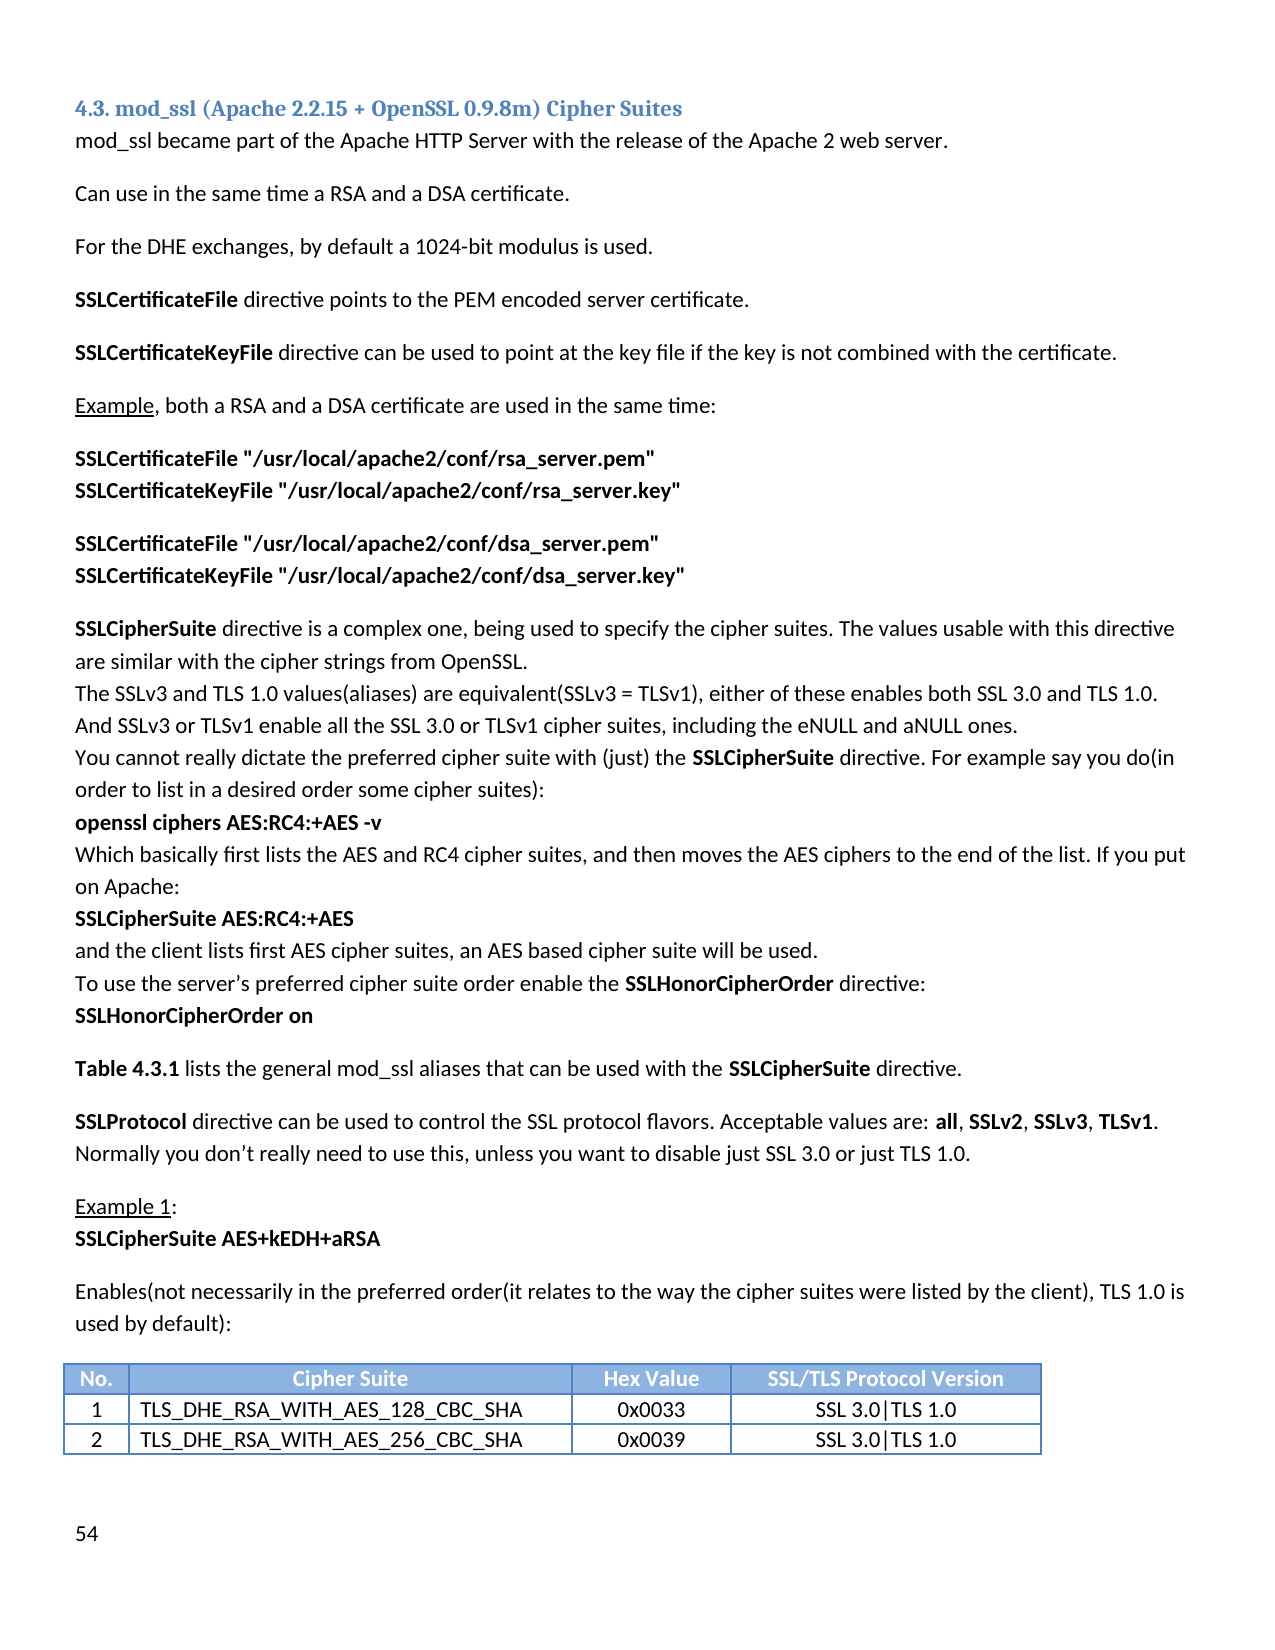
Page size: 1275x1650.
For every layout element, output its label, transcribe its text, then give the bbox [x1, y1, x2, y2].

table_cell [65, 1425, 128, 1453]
text Table 4.3.1 lists the general mod_ssl aliases that can be used with the SSLCipherSuite directive. [75, 1054, 1200, 1082]
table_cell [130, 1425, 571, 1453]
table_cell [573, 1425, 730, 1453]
text SSLCertificateFile "/usr/local/apache2/conf/rsa_server.pem" SSLCertificateKeyFile "/usr/local/apache2/conf/rsa_server.key" [75, 444, 1200, 504]
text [75, 1277, 1200, 1337]
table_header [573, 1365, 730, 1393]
text Example, both a RSA and a DSA certificate are used in the same time: [75, 391, 1200, 419]
text Can use in the same time a RSA and a DSA certificate. [75, 179, 1200, 207]
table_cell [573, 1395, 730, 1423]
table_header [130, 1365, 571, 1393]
subtitle 4.3. mod_ssl (Apache 2.2.15 + OpenSSL 0.9.8m) Cipher Suites [75, 96, 1200, 122]
text Example 1: SSLCipherSuite AES+kEDH+aRSA [75, 1192, 1200, 1252]
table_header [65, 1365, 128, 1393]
text SSLCipherSuite directive is a complex one, being used to specify the cipher suites. The values usable with this directive are similar with the cipher strings from OpenSSL. The SSLv3 and TLS 1.0 values(aliases) are equivalent(SSLv3 = TLSv1), either of these enables both SSL 3.0 and TLS 1.0. And SSLv3 or TLSv1 enable all the SSL 3.0 or TLSv1 cipher suites, including the eNULL and aNULL ones. You cannot really dictate the preferred cipher suite with (just) the SSLCipherSuite directive. For example say you do(in order to list in a desired order some cipher suites): openssl ciphers AES:RC4:+AES -v Which basically first lists the AES and RC4 cipher suites, and then moves the AES ciphers to the end of the list. If you put on Apache: SSLCipherSuite AES:RC4:+AES and the client lists first AES cipher suites, an AES based cipher suite will be used. To use the server’s preferred cipher suite order enable the SSLHonorCipherOrder directive: SSLHonorCipherOrder on [75, 614, 1200, 1029]
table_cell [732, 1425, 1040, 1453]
text SSLCertificateKeyFile directive can be used to point at the key file if the key is not combined with the certificate. [75, 338, 1200, 366]
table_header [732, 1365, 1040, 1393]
text SSLCertificateFile "/usr/local/apache2/conf/dsa_server.pem" SSLCertificateKeyFile "/usr/local/apache2/conf/dsa_server.key" [75, 529, 1200, 589]
text For the DHE exchanges, by default a 1024-bit modulus is used. [75, 232, 1200, 260]
text mod_ssl became part of the Apache HTTP Server with the release of the Apache 2 web server. [75, 126, 1200, 154]
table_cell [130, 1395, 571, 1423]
text SSLCertificateFile directive points to the PEM encoded server certificate. [75, 285, 1200, 313]
text SSLProtocol directive can be used to control the SSL protocol flavors. Acceptable values are: all, SSLv2, SSLv3, TLSv1. Normally you don’t really need to use this, unless you want to disable just SSL 3.0 or just TLS 1.0. [75, 1107, 1200, 1167]
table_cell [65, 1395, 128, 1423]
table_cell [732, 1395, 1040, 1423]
